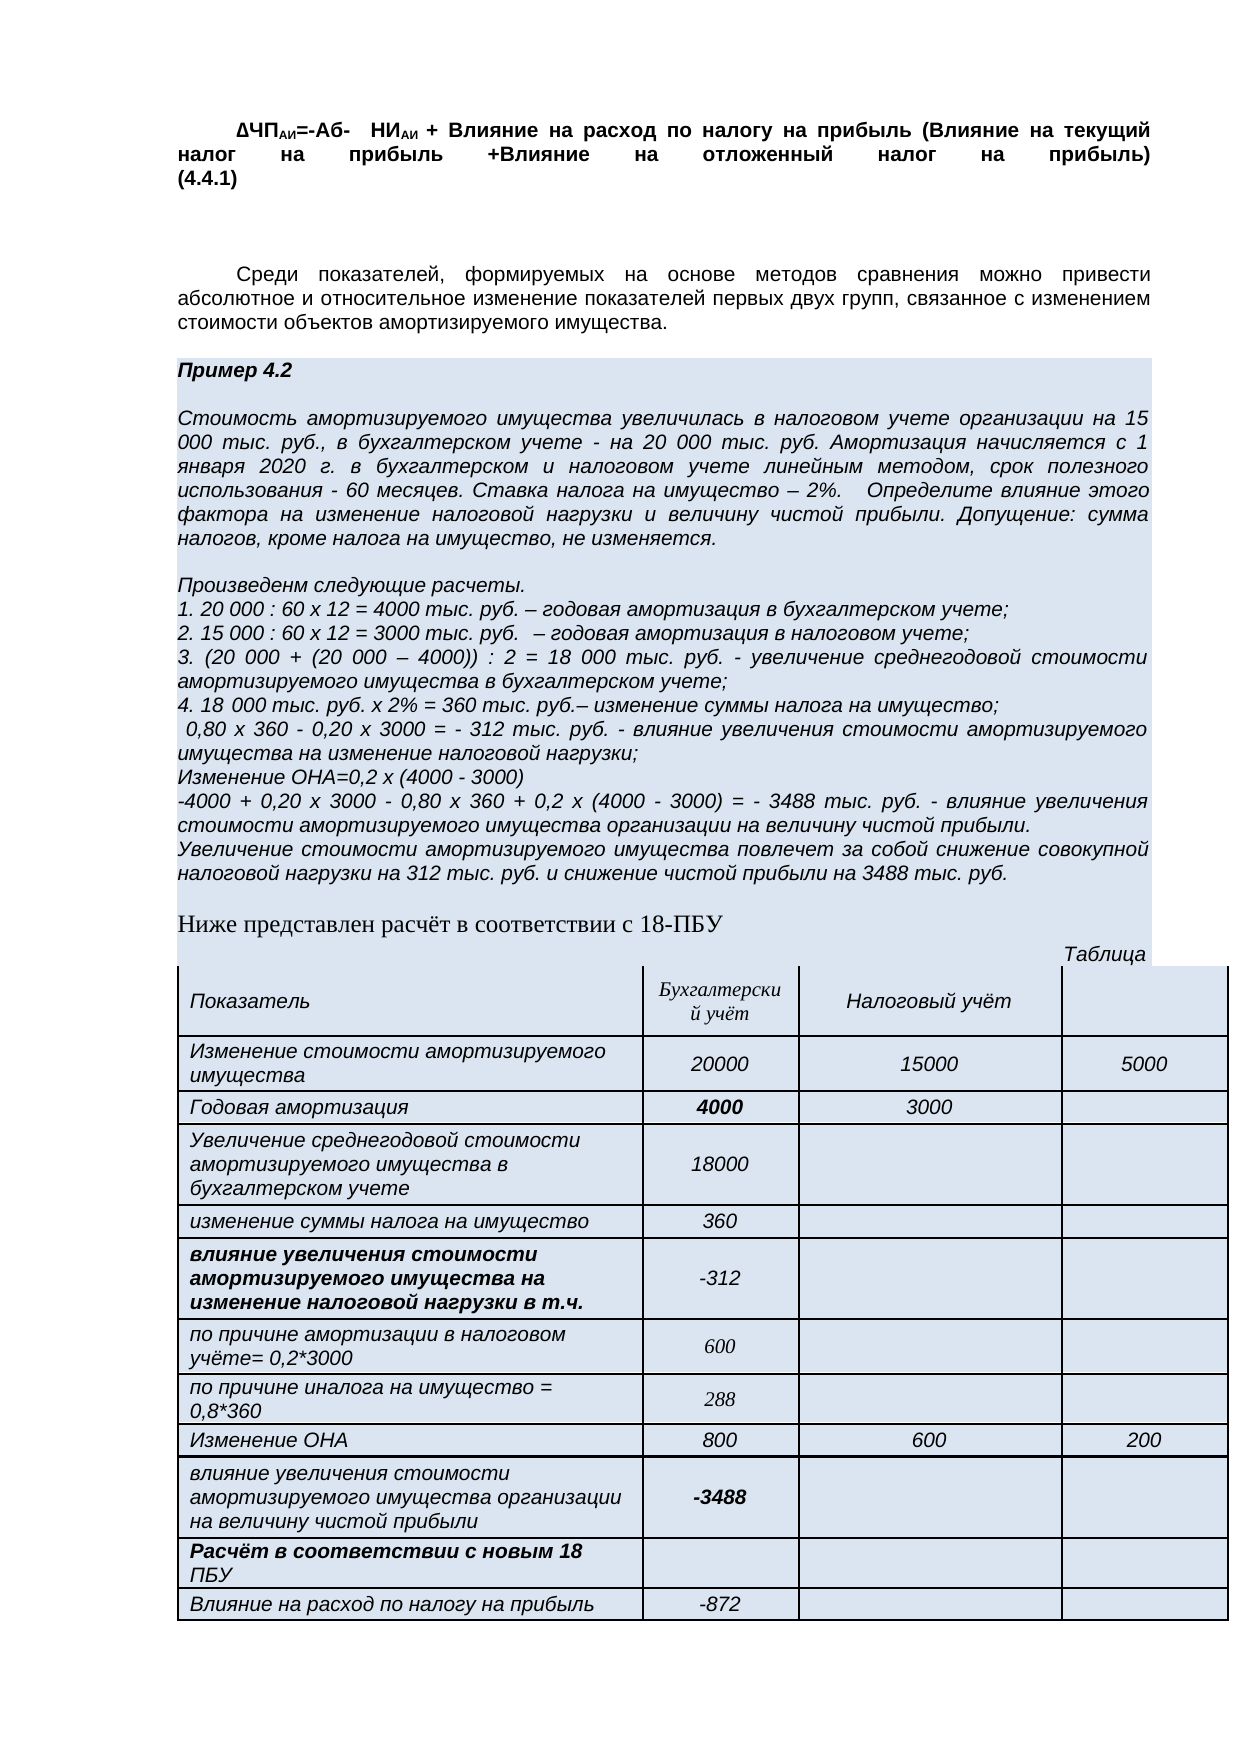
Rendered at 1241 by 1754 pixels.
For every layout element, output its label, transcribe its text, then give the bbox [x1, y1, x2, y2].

table_cell Увеличение среднегодовой стоимости амортизируемого имущества в бухгалтерском учете [179, 1125, 642, 1204]
table_header Показатель [179, 966, 642, 1035]
table_cell 200 [1063, 1425, 1227, 1455]
text 4. 18 000 тыс. руб. х 2% = 360 тыс. руб.– изменение суммы налога на имущество; [177, 693, 1152, 717]
table_cell [800, 1589, 1061, 1619]
table_cell [800, 1125, 1061, 1204]
table_cell 360 [644, 1206, 798, 1237]
table_cell [1063, 1589, 1227, 1619]
table_cell влияние увеличения стоимости амортизируемого имущества на изменение налоговой нагрузки в т.ч. [179, 1239, 642, 1318]
text Пример 4.2 [177, 358, 1152, 382]
table_cell Изменение ОНА [179, 1425, 642, 1455]
text Произведенм следующие расчеты. [177, 573, 1152, 597]
table_cell 3000 [800, 1092, 1061, 1122]
table_cell [800, 1206, 1061, 1237]
table_cell [800, 1539, 1061, 1587]
table_cell [644, 1539, 798, 1587]
table_cell Влияние на расход по налогу на прибыль [179, 1589, 642, 1619]
table_header Бухгалтерский учёт [644, 966, 798, 1035]
table_cell 800 [644, 1425, 798, 1455]
table_cell 288 [644, 1375, 798, 1422]
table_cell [179, 1458, 642, 1537]
text -4000 + 0,20 х 3000 - 0,80 х 360 + 0,2 х (4000 - 3000) = - 3488 тыс. руб. - влияние увеличения стоимости амортизируемого имущества организации на величину чистой прибыли. [177, 789, 1152, 837]
text Ниже представлен расчёт в соответствии с 18-ПБУ [177, 909, 1152, 937]
text 0,80 х 360 - 0,20 х 3000 = - 312 тыс. руб. - влияние увеличения стоимости амортизируемого имущества на изменение налоговой нагрузки; [177, 717, 1152, 765]
text 3. (20 000 + (20 000 – 4000)) : 2 = 18 000 тыс. руб. - увеличение среднегодовой стоимости амортизируемого имущества в бухгалтерском учете; [177, 645, 1152, 693]
table_header Налоговый учёт [800, 966, 1061, 1035]
table_cell 4000 [644, 1092, 798, 1122]
table_cell 600 [644, 1320, 798, 1372]
table_cell [1063, 1125, 1227, 1204]
table_cell Изменение стоимости амортизируемого имущества [179, 1037, 642, 1090]
table_cell [1063, 1239, 1227, 1318]
text Таблица [177, 937, 1152, 966]
table_cell [1063, 1206, 1227, 1237]
text Увеличение стоимости амортизируемого имущества повлечет за собой снижение совокупной налоговой нагрузки на 312 тыс. руб. и снижение чистой прибыли на 3488 тыс. руб. [177, 837, 1152, 885]
table_cell по причине амортизации в налоговом учёте= 0,2*3000 [179, 1320, 642, 1372]
text Изменение ОНА=0,2 х (4000 - 3000) [177, 765, 1152, 789]
table_cell 20000 [644, 1037, 798, 1090]
table_cell [1063, 1320, 1227, 1372]
table_cell -312 [644, 1239, 798, 1318]
table_cell 18000 [644, 1125, 798, 1204]
text 2. 15 000 : 60 х 12 = 3000 тыс. руб. – годовая амортизация в налоговом учете; [177, 621, 1152, 645]
table_cell [1063, 1539, 1227, 1587]
text 1. 20 000 : 60 х 12 = 4000 тыс. руб. – годовая амортизация в бухгалтерском учете; [177, 597, 1152, 621]
text Стоимость амортизируемого имущества увеличилась в налоговом учете организации на 15 000 тыс. руб., в бухгалтерском учете - на 20 000 тыс. руб. Амортизация начисляется с 1 января 2020 г. в бухгалтерском и налоговом учете линейным методом, срок полезного использования - 60 месяцев. Ставка налога на имущество – 2%. Определите влияние этого фактора на изменение налоговой нагрузки и величину чистой прибыли. Допущение: сумма налогов, кроме налога на имущество, не изменяется. [177, 406, 1152, 549]
table_cell [800, 1458, 1061, 1537]
table_cell -3488 [644, 1458, 798, 1537]
table_cell 15000 [800, 1037, 1061, 1090]
table_cell Расчёт в соответствии с новым 18 ПБУ [179, 1539, 642, 1587]
table_cell [1063, 1092, 1227, 1122]
text Среди показателей, формируемых на основе методов сравнения можно привести абсолютное и относительное изменение показателей первых двух групп, связанное с изменением стоимости объектов амортизируемого имущества. [177, 262, 1152, 334]
table_cell Годовая амортизация [179, 1092, 642, 1122]
table_cell [1063, 1375, 1227, 1422]
table_header [1063, 966, 1227, 1035]
table_cell по причине иналога на имущество = 0,8*360 [179, 1375, 642, 1422]
table_cell [1063, 1458, 1227, 1537]
table_cell 600 [800, 1425, 1061, 1455]
text ∆ЧПАИ=-Аб- НИАИ + Влияние на расход по налогу на прибыль (Влияние на текущий налог на прибыль +Влияние на отложенный налог на прибыль) (4.4.1) [177, 118, 1152, 190]
table_cell изменение суммы налога на имущество [179, 1206, 642, 1237]
table_cell 5000 [1063, 1037, 1227, 1090]
table_cell [800, 1375, 1061, 1422]
table_cell [800, 1320, 1061, 1372]
table_cell [800, 1239, 1061, 1318]
table_cell -872 [644, 1589, 798, 1619]
